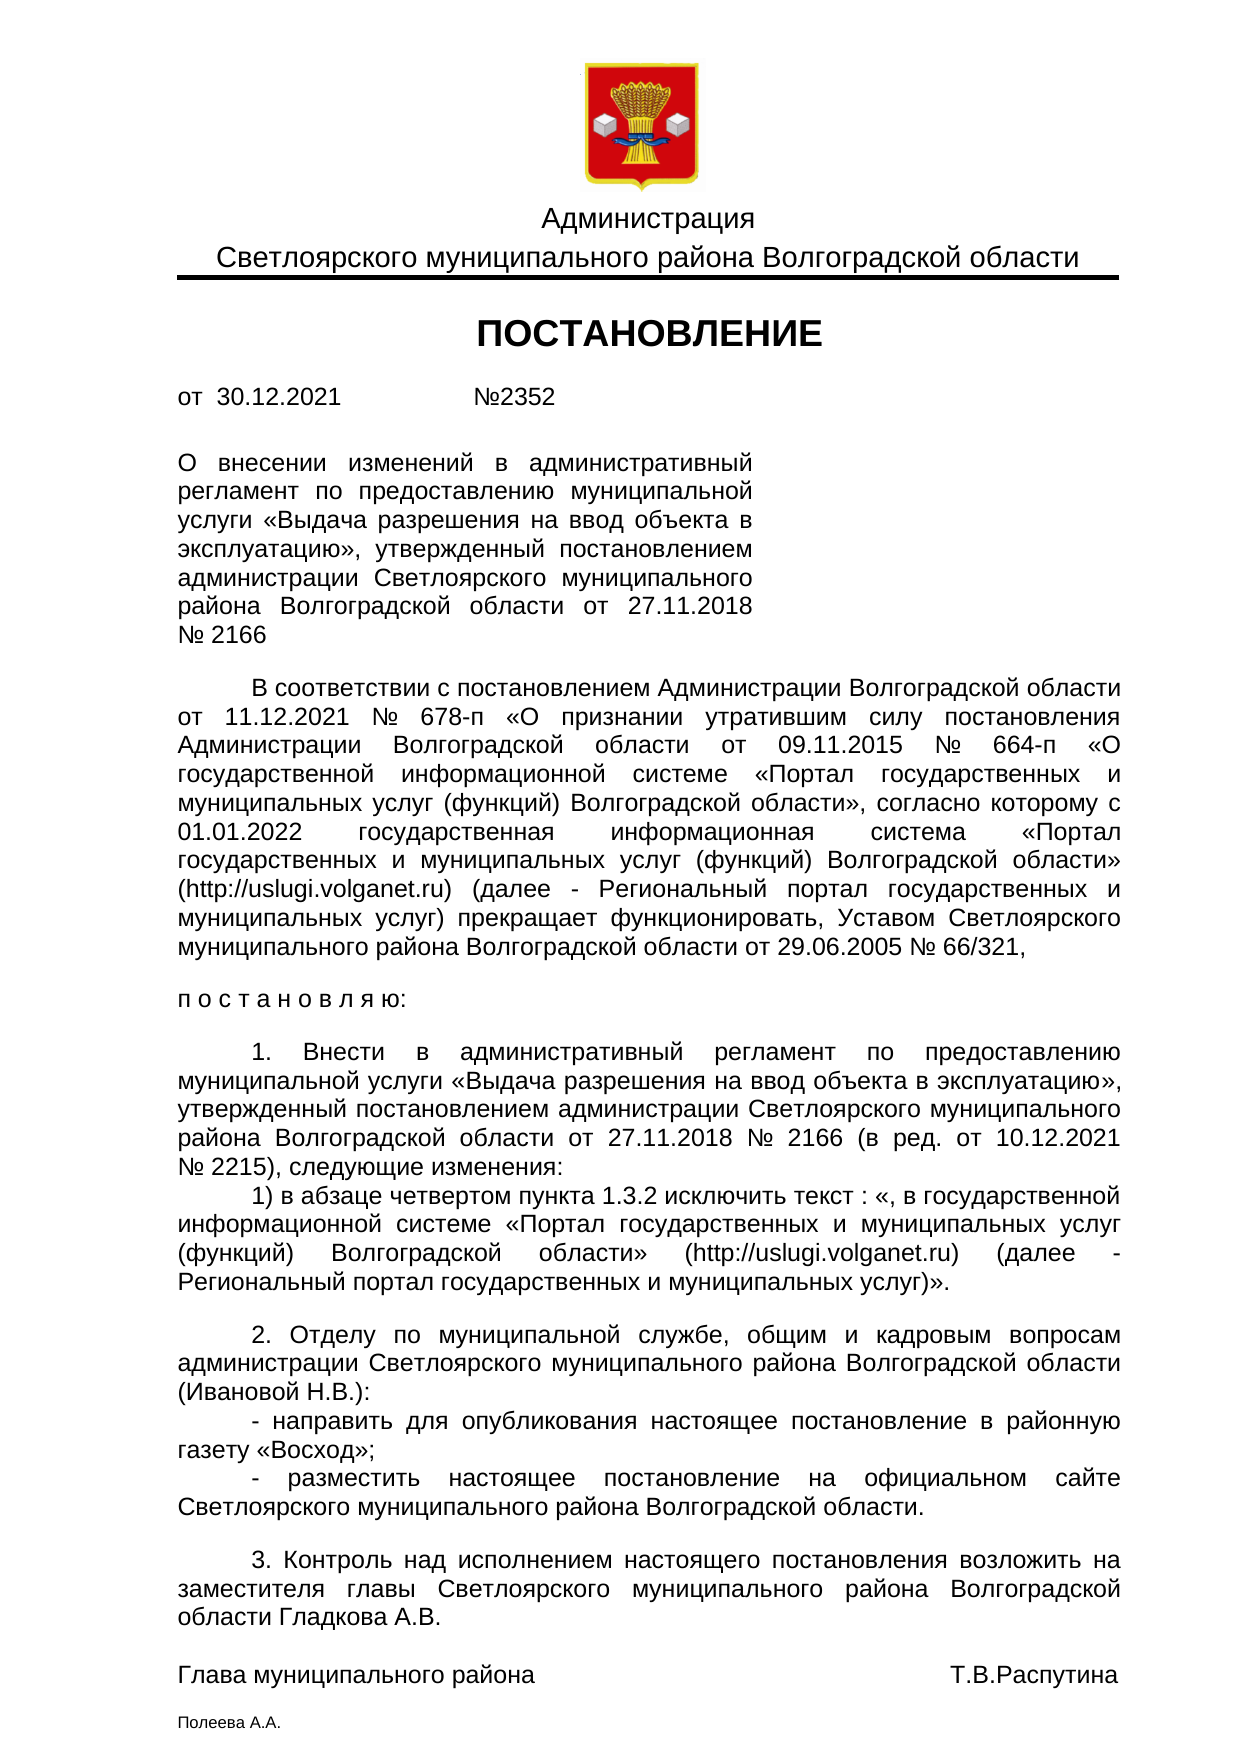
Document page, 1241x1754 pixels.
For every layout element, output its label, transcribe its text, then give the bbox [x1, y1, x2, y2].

text Светлоярского муниципального района Волгоградской области [177, 240, 1119, 275]
text 2. Отделу по муниципальной службе, общим и кадровым вопросам администрации Светлоярского муниципального района Волгоградской области (Ивановой Н.В.): [177, 1320, 1122, 1406]
text 3. Контроль над исполнением настоящего постановления возложить на заместителя главы Светлоярского муниципального района Волгоградской области Гладкова А.В. [177, 1545, 1122, 1631]
text О внесении изменений в административный регламент по предоставлению муниципальной услуги «Выдача разрешения на ввод объекта в эксплуатацию», утвержденный постановлением администрации Светлоярского муниципального района Волгоградской области от 27.11.2018 № 2166 [177, 448, 753, 649]
picture [580, 58, 706, 192]
text п о с т а н о в л я ю: [177, 984, 1122, 1013]
text от 30.12.2021 №2352 [177, 382, 1119, 411]
text В соответствии с постановлением Администрации Волгоградской области от 11.12.2021 № 678-п «О признании утратившим силу постановления Администрации Волгоградской области от 09.11.2015 № 664-п «О государственной информационной системе «Портал государственных и муниципальных услуг (функций) Волгоградской области», согласно которому с 01.01.2022 государственная информационная система «Портал государственных и муниципальных услуг (функций) Волгоградской области» (http://uslugi.volganet.ru) (далее - Региональный портал государственных и муниципальных услуг) прекращает функционировать, Уставом Светлоярского муниципального района Волгоградской области от 29.06.2005 № 66/321, [177, 673, 1122, 960]
text - разместить настоящее постановление на официальном сайте Светлоярского муниципального района Волгоградской области. [177, 1463, 1122, 1521]
text Полеева А.А. [177, 1713, 1122, 1732]
text ПОСТАНОВЛЕНИЕ [177, 311, 1122, 354]
text 1. Внести в административный регламент по предоставлению муниципальной услуги «Выдача разрешения на ввод объекта в эксплуатацию», утвержденный постановлением администрации Светлоярского муниципального района Волгоградской области от 27.11.2018 № 2166 (в ред. от 10.12.2021 № 2215), следующие изменения: [177, 1037, 1122, 1181]
text Администрация [177, 201, 1119, 235]
text 1) в абзаце четвертом пункта 1.3.2 исключить текст : «, в государственной информационной системе «Портал государственных и муниципальных услуг (функций) Волгоградской области» (http://uslugi.volganet.ru) (далее - Региональный портал государственных и муниципальных услуг)». [177, 1181, 1122, 1296]
text - направить для опубликования настоящее постановление в районную газету «Восход»; [177, 1406, 1122, 1463]
text Глава муниципального района Т.В.Распутина [177, 1660, 1122, 1689]
